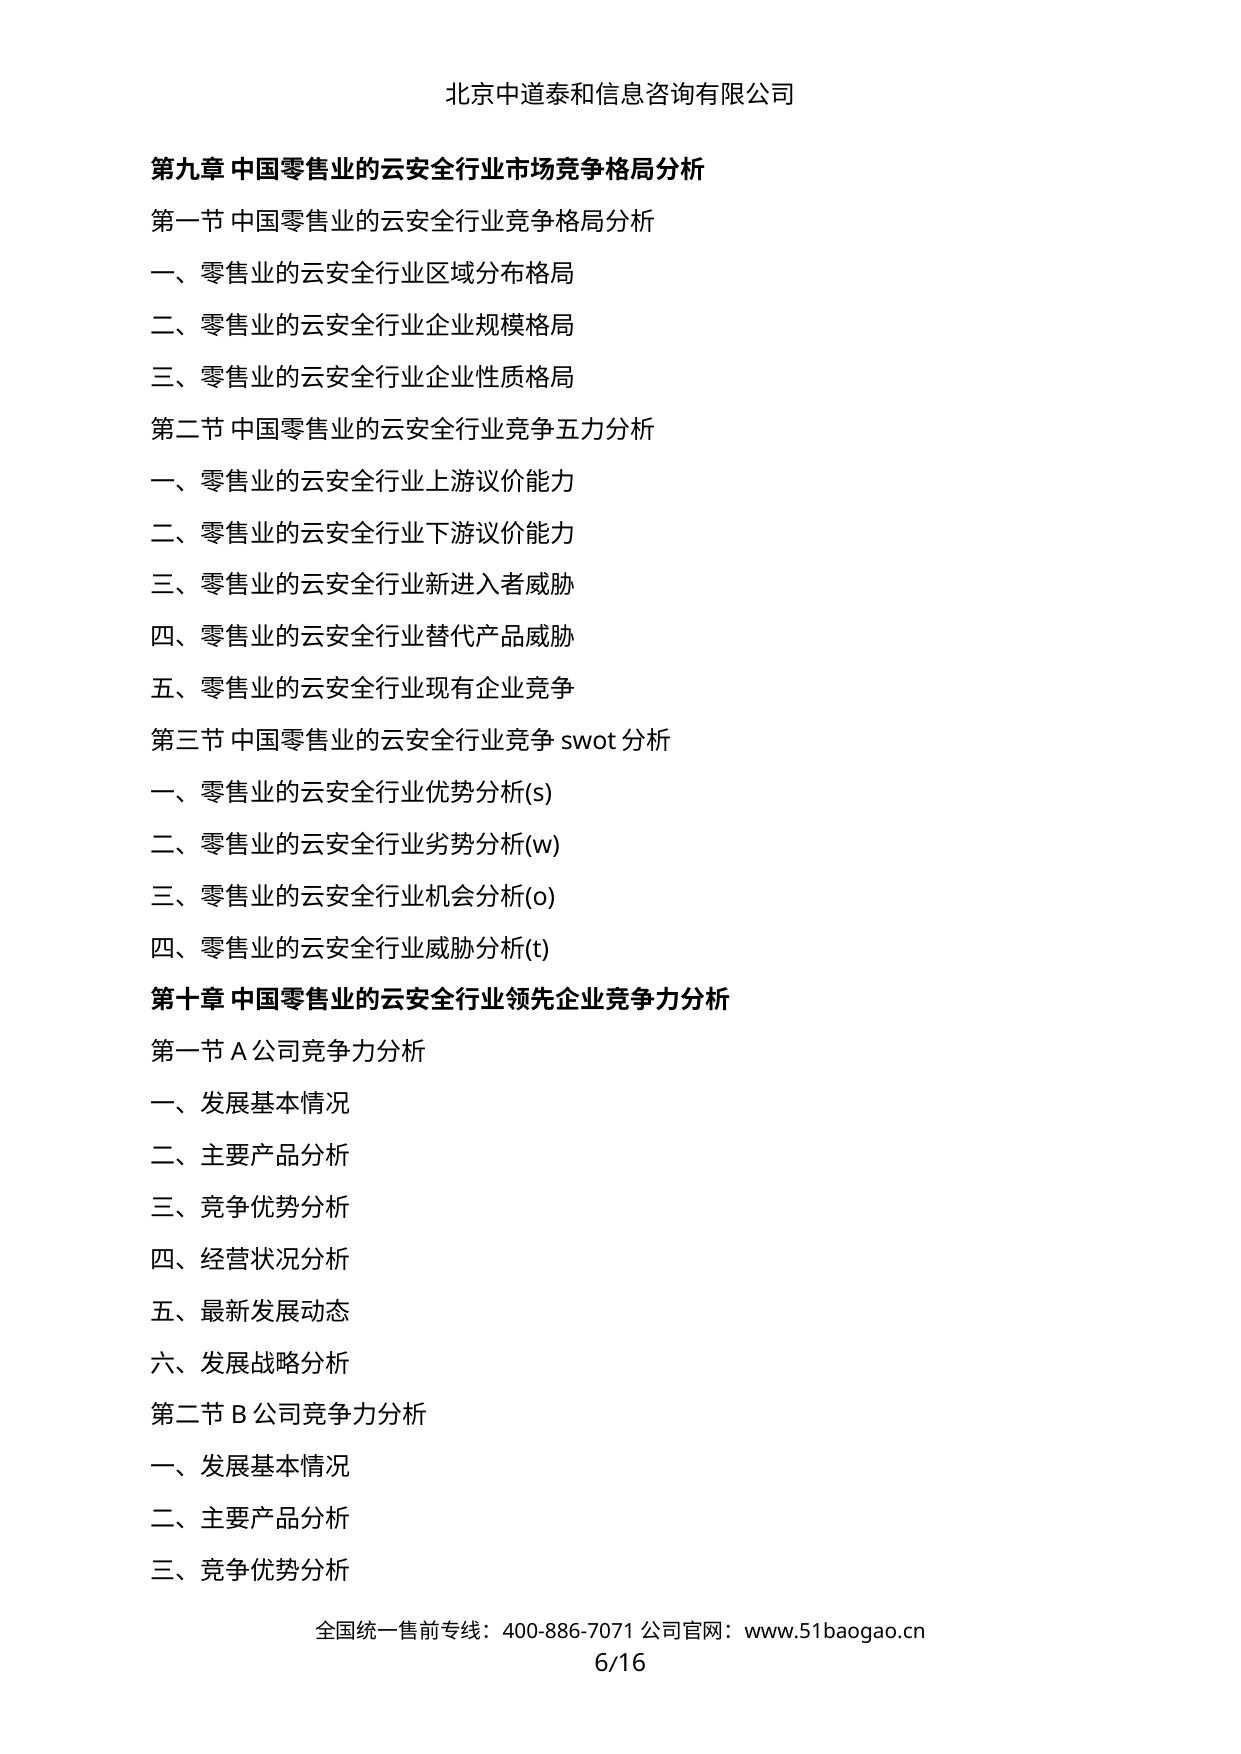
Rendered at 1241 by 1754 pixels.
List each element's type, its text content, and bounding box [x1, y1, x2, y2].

text 二、主要产品分析 [150, 1499, 1090, 1535]
text 第三节 中国零售业的云安全行业竞争swot分析 [150, 721, 1090, 757]
text 三、竞争优势分析 [150, 1187, 1090, 1224]
text 一、发展基本情况 [150, 1084, 1090, 1120]
text 一、零售业的云安全行业优势分析(s) [150, 772, 1090, 809]
text 第二节 B公司竞争力分析 [150, 1395, 1090, 1431]
text 二、零售业的云安全行业企业规模格局 [150, 306, 1090, 342]
text 三、竞争优势分析 [150, 1551, 1090, 1587]
text 三、零售业的云安全行业新进入者威胁 [150, 565, 1090, 601]
text 六、发展战略分析 [150, 1343, 1090, 1379]
text 三、零售业的云安全行业机会分析(o) [150, 876, 1090, 912]
text 第一节 中国零售业的云安全行业竞争格局分析 [150, 202, 1090, 238]
text 四、零售业的云安全行业威胁分析(t) [150, 928, 1090, 964]
text 第一节 A公司竞争力分析 [150, 1032, 1090, 1068]
text 第二节 中国零售业的云安全行业竞争五力分析 [150, 409, 1090, 446]
text 五、最新发展动态 [150, 1291, 1090, 1327]
text 二、零售业的云安全行业下游议价能力 [150, 513, 1090, 549]
text 四、经营状况分析 [150, 1239, 1090, 1276]
text 二、主要产品分析 [150, 1136, 1090, 1172]
text 五、零售业的云安全行业现有企业竞争 [150, 669, 1090, 705]
text 一、零售业的云安全行业上游议价能力 [150, 461, 1090, 497]
text 四、零售业的云安全行业替代产品威胁 [150, 617, 1090, 653]
text 二、零售业的云安全行业劣势分析(w) [150, 824, 1090, 861]
text 第十章 中国零售业的云安全行业领先企业竞争力分析 [150, 980, 1090, 1016]
text 一、零售业的云安全行业区域分布格局 [150, 254, 1090, 290]
text 一、发展基本情况 [150, 1447, 1090, 1483]
text 三、零售业的云安全行业企业性质格局 [150, 357, 1090, 394]
text 第九章 中国零售业的云安全行业市场竞争格局分析 [150, 150, 1090, 186]
